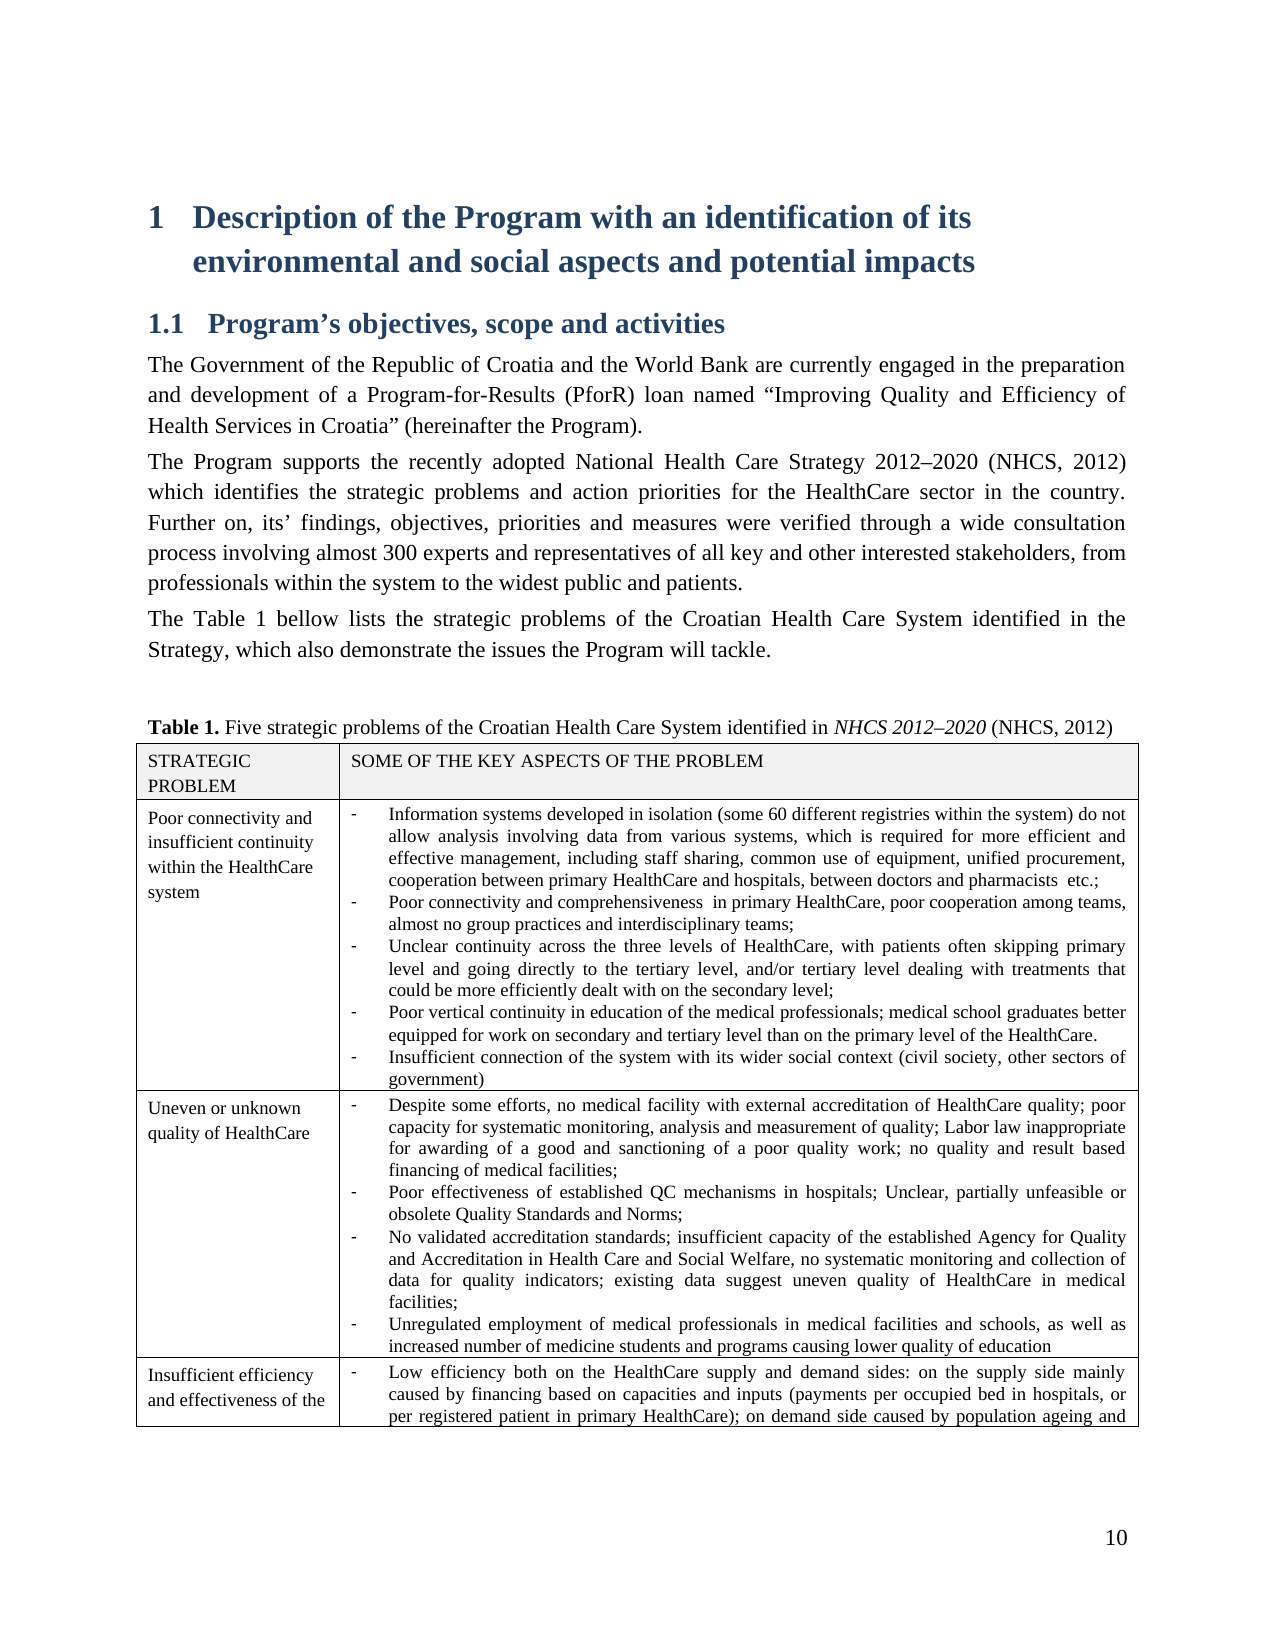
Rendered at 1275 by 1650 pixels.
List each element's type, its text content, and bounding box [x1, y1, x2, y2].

subtitle Description of the Program with an identification of its environmental and social aspects and potential impacts [148, 198, 1127, 280]
table_header STRATEGIC PROBLEM [137, 744, 339, 799]
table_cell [340, 1358, 1138, 1426]
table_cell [137, 1358, 339, 1426]
table_header SOME OF THE KEY ASPECTS OF THE PROBLEM [340, 744, 1138, 799]
text Table 1. Five strategic problems of the Croatian Health Care System identified in NHCS 2012–2020 (NHCS, 2012) [148, 715, 1127, 739]
subtitle Program’s objectives, scope and activities [148, 307, 1127, 340]
text The Government of the Republic of Croatia and the World Bank are currently engaged in the preparation and development of a Program-for-Results (PforR) loan named “Improving Quality and Efficiency of Health Services in Croatia” (hereinafter the Program). [148, 351, 1127, 438]
table_cell Information systems developed in isolation (some 60 different registries within the system) do not allow analysis involving data from various systems, which is required for more efficient and effective management, including staff sharing, common use of equipment, unified procurement, cooperation between primary HealthCare and hospitals, between doctors and pharmacists etc.; Poor connectivity and comprehensiveness in primary HealthCare, poor cooperation among teams, almost no group practices and interdisciplinary teams; Unclear continuity across the three levels of HealthCare, with patients often skipping primary level and going directly to the tertiary level, and/or tertiary level dealing with treatments that could be more efficiently dealt with on the secondary level; Poor vertical continuity in education of the medical professionals; medical school graduates better equipped for work on secondary and tertiary level than on the primary level of the HealthCare. Insufficient connection of the system with its wider social context (civil society, other sectors of government) [340, 800, 1138, 1089]
table_cell Uneven or unknown quality of HealthCare [137, 1091, 339, 1357]
text The Table 1 bellow lists the strategic problems of the Croatian Health Care System identified in the Strategy, which also demonstrate the issues the Program will tackle. [148, 606, 1127, 662]
table_cell Poor connectivity and insufficient continuity within the HealthCare system [137, 800, 339, 1089]
table_cell Despite some efforts, no medical facility with external accreditation of HealthCare quality; poor capacity for systematic monitoring, analysis and measurement of quality; Labor law inappropriate for awarding of a good and sanctioning of a poor quality work; no quality and result based financing of medical facilities; Poor effectiveness of established QC mechanisms in hospitals; Unclear, partially unfeasible or obsolete Quality Standards and Norms; No validated accreditation standards; insufficient capacity of the established Agency for Quality and Accreditation in Health Care and Social Welfare, no systematic monitoring and collection of data for quality indicators; existing data suggest uneven quality of HealthCare in medical facilities; Unregulated employment of medical professionals in medical facilities and schools, as well as increased number of medicine students and programs causing lower quality of education [340, 1091, 1138, 1357]
text The Program supports the recently adopted National Health Care Strategy 2012–2020 (NHCS, 2012) which identifies the strategic problems and action priorities for the HealthCare sector in the country. Further on, its’ findings, objectives, priorities and measures were verified through a wide consultation process involving almost 300 experts and representatives of all key and other interested stakeholders, from professionals within the system to the widest public and patients. [148, 448, 1127, 595]
